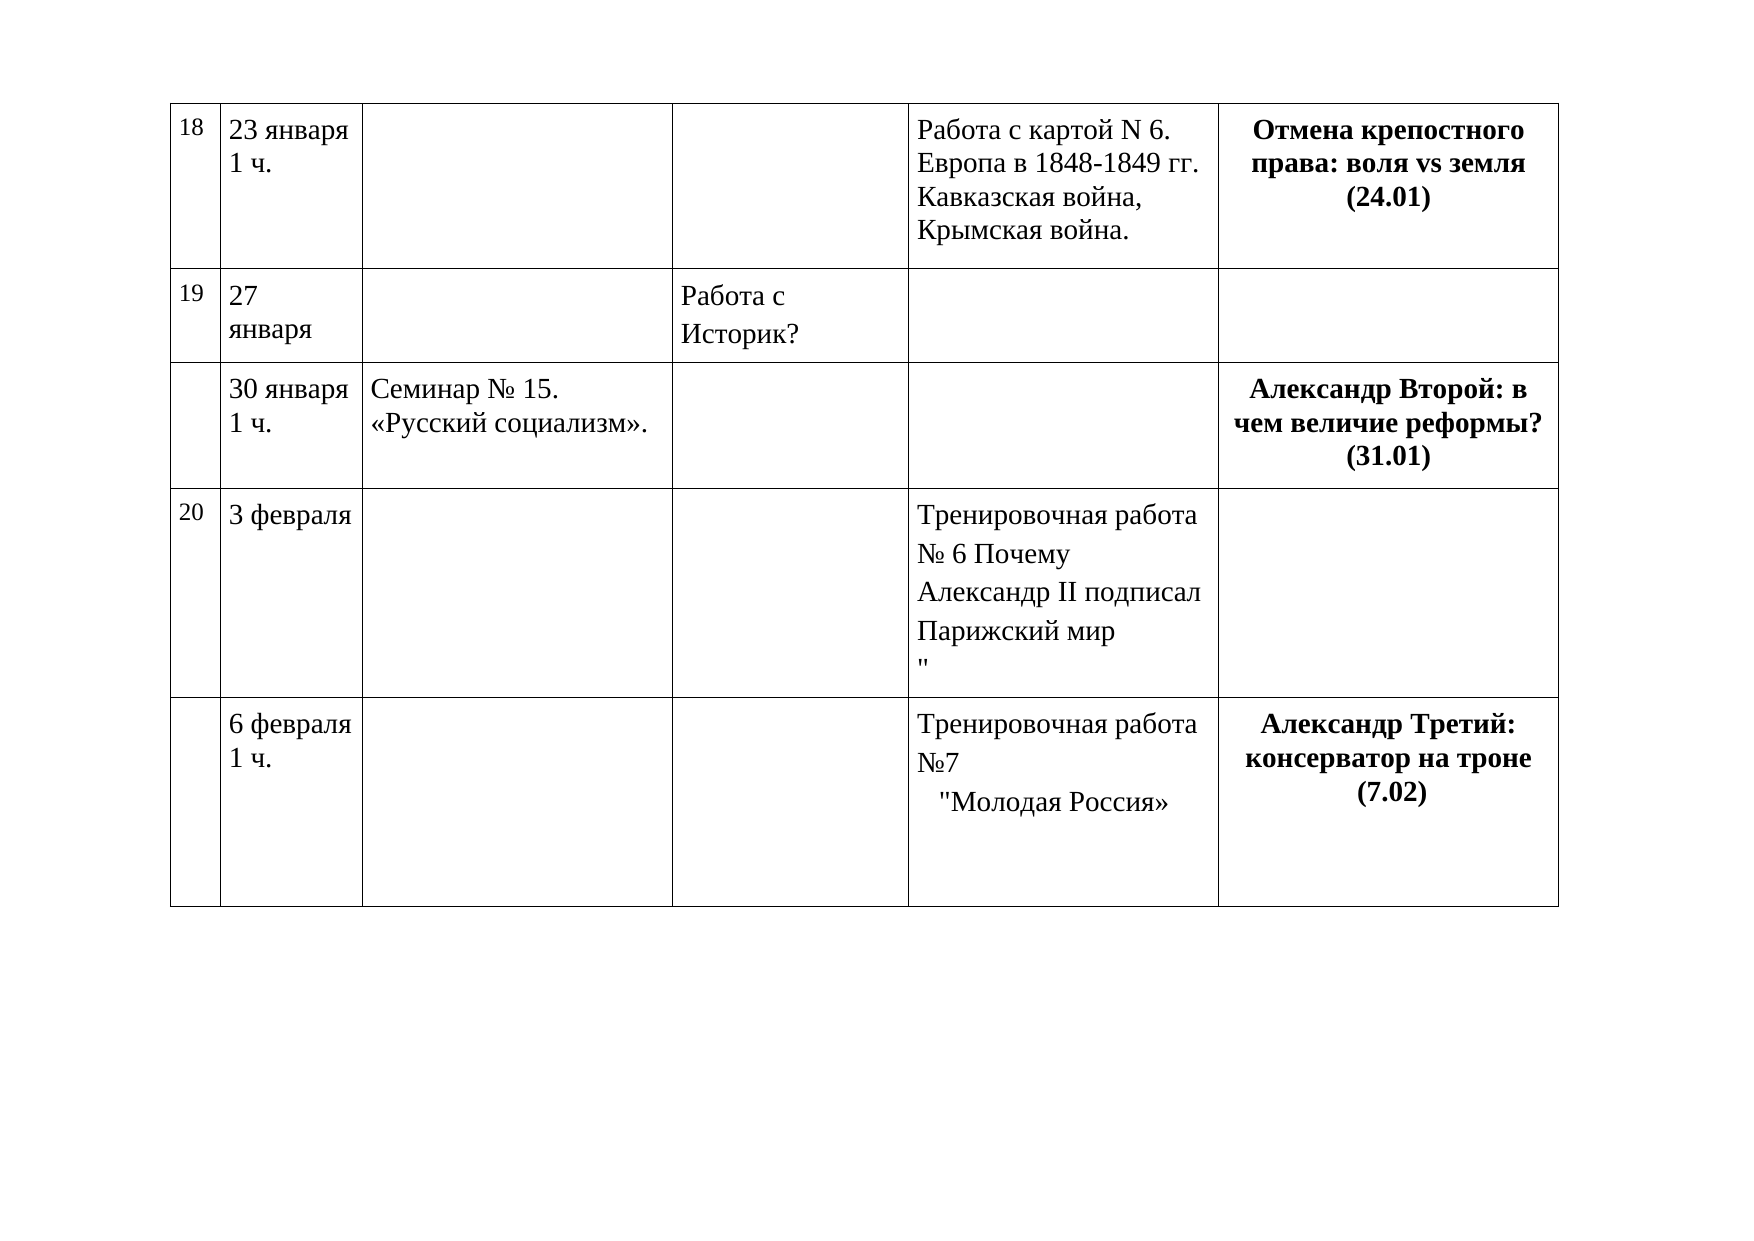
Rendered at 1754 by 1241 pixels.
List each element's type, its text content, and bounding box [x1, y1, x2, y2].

table_cell 18 [171, 104, 220, 268]
table_cell [673, 489, 908, 697]
table_cell Александр Второй: в чем величие реформы? (31.01) [1219, 363, 1558, 488]
table_cell [363, 698, 672, 906]
table_cell 23 января 1 ч. [221, 104, 362, 268]
table_cell [363, 269, 672, 362]
table_cell [673, 363, 908, 488]
table_cell Работа с картой N 6. Европа в 1848-1849 гг. Кавказская война, Крымская война. [909, 104, 1218, 268]
table_cell Семинар № 15. «Русский социализм». [363, 363, 672, 488]
table_cell [909, 363, 1218, 488]
table_cell 20 [171, 489, 220, 697]
table_cell Тренировочная работа №7 "Молодая Россия» [909, 698, 1218, 906]
table_cell [1219, 489, 1558, 697]
table_cell [171, 363, 220, 488]
table_cell 6 февраля 1 ч. [221, 698, 362, 906]
table_cell [171, 698, 220, 906]
table_cell 3 февраля [221, 489, 362, 697]
table_cell Отмена крепостного права: воля vs земля (24.01) [1219, 104, 1558, 268]
table_cell [1219, 269, 1558, 362]
table_cell Работа с Историк? [673, 269, 908, 362]
table_cell 27 января [221, 269, 362, 362]
table_cell [673, 698, 908, 906]
table_cell [363, 489, 672, 697]
table_cell Тренировочная работа № 6 Почему Александр II подписал Парижский мир " [909, 489, 1218, 697]
table_cell [673, 104, 908, 268]
table_cell Александр Третий: консерватор на троне (7.02) [1219, 698, 1558, 906]
table_cell 19 [171, 269, 220, 362]
table_cell [909, 269, 1218, 362]
table_cell 30 января 1 ч. [221, 363, 362, 488]
table_cell [363, 104, 672, 268]
